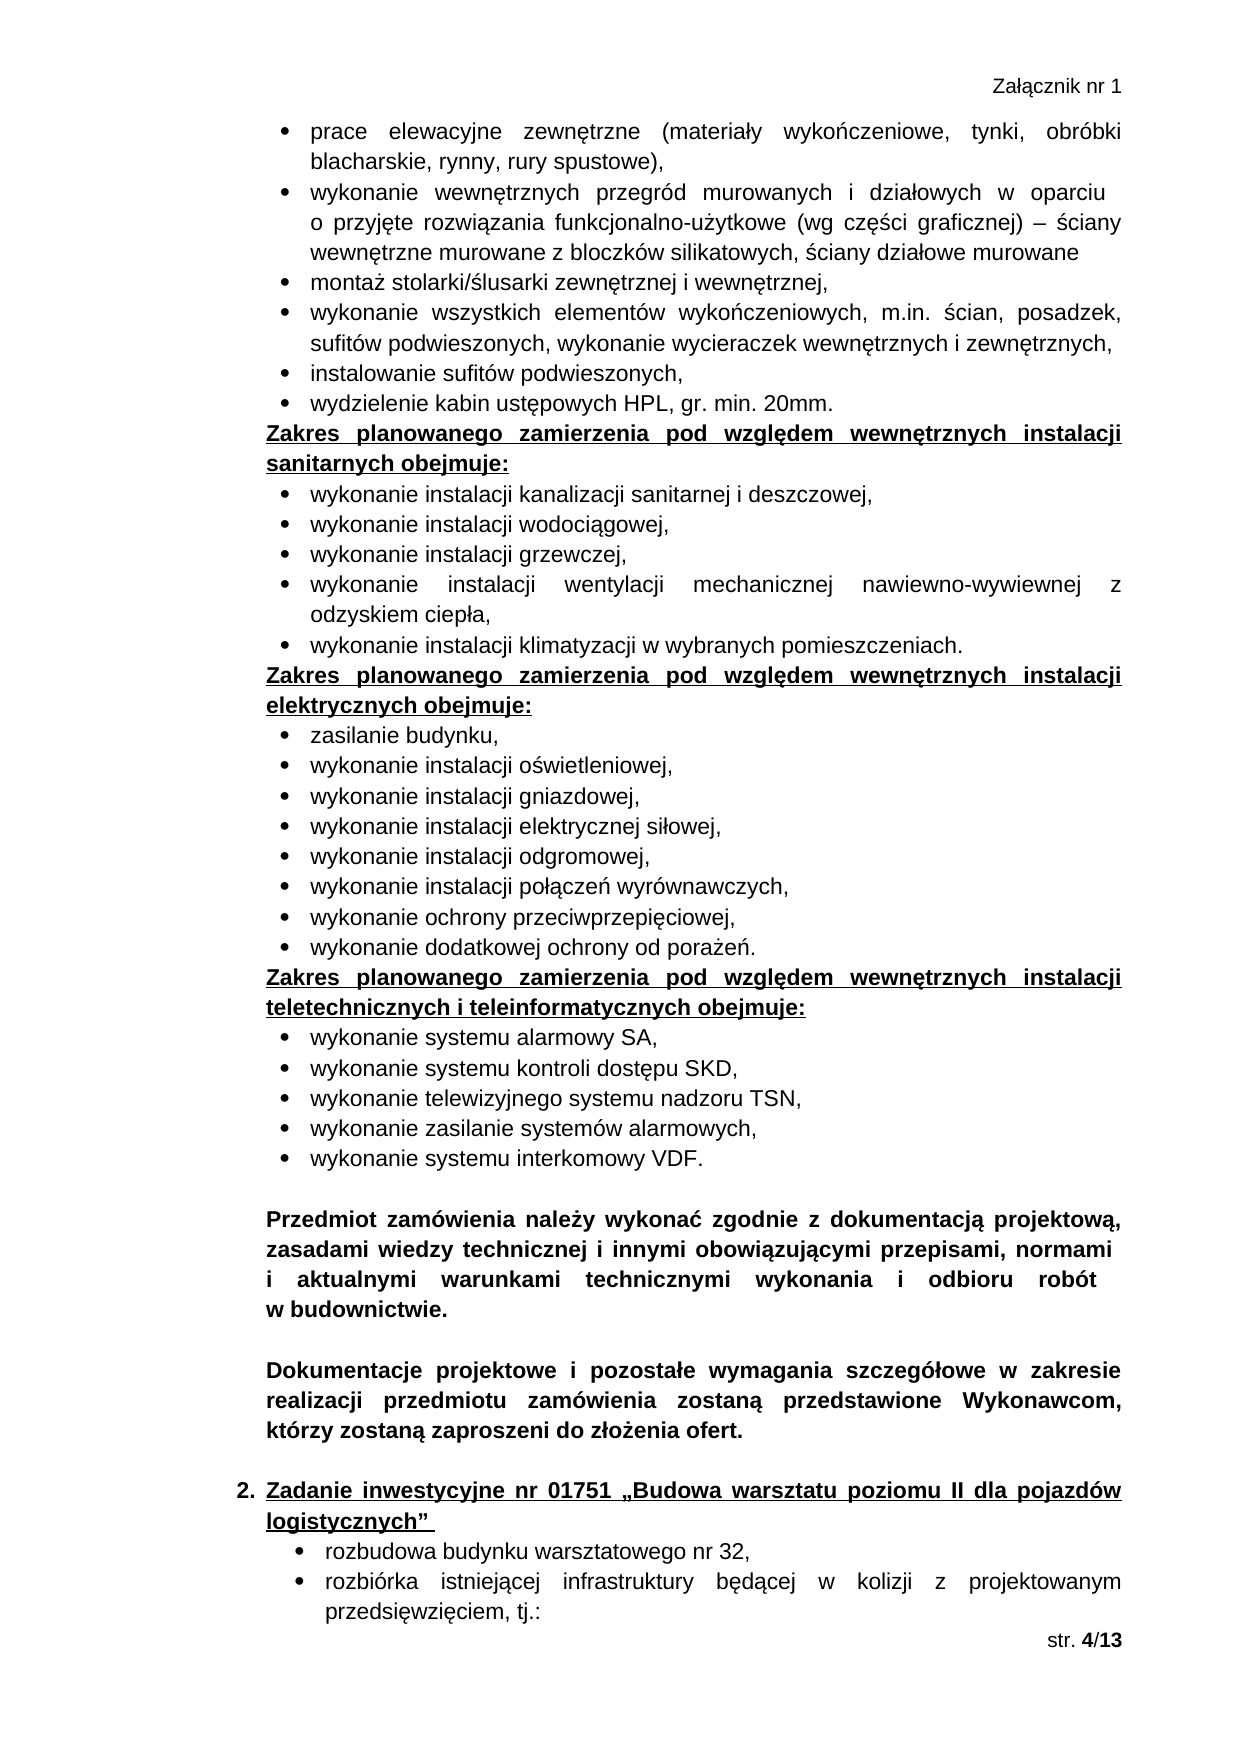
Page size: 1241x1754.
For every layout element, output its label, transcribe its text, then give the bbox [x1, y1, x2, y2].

list wykonanie telewizyjnego systemu nadzoru TSN, [281, 1085, 1122, 1111]
text Zakres planowanego zamierzenia pod względem wewnętrznych instalacji sanitarnych obejmuje: [266, 420, 1122, 443]
list zasilanie budynku, [281, 722, 1122, 749]
list wykonanie instalacji grzewczej, [281, 541, 1122, 567]
list rozbudowa budynku warsztatowego nr 32, [295, 1538, 1122, 1564]
list wykonanie ochrony przeciwprzepięciowej, [281, 903, 1122, 930]
text Zakres planowanego zamierzenia pod względem wewnętrznych instalacji sanitarnych obejmuje: [266, 444, 1122, 477]
list wykonanie instalacji elektrycznej siłowej, [281, 813, 1122, 839]
list prace elewacyjne zewnętrzne (materiały wykończeniowe, tynki, obróbki blacharskie, rynny, rury spustowe), [281, 118, 1122, 175]
list wykonanie systemu interkomowy VDF. [281, 1145, 1122, 1172]
list wydzielenie kabin ustępowych HPL, gr. min. 20mm. [281, 390, 1122, 416]
list Zadanie inwestycyjne nr 01751 „Budowa warsztatu poziomu II dla pojazdów logistycznych” [236, 1477, 1122, 1534]
text Zakres planowanego zamierzenia pod względem wewnętrznych instalacji elektrycznych obejmuje: [266, 686, 1122, 718]
text Dokumentacje projektowe i pozostałe wymagania szczegółowe w zakresie realizacji przedmiotu zamówienia zostaną przedstawione Wykonawcom, którzy zostaną zaproszeni do złożenia ofert. [266, 1357, 1122, 1443]
list wykonanie systemu kontroli dostępu SKD, [281, 1054, 1122, 1081]
text Zakres planowanego zamierzenia pod względem wewnętrznych instalacji teletechnicznych i teleinformatycznych obejmuje: [266, 964, 1122, 987]
list wykonanie wszystkich elementów wykończeniowych, m.in. ścian, posadzek, sufitów podwieszonych, wykonanie wycieraczek wewnętrznych i zewnętrznych, [281, 299, 1122, 356]
list wykonanie instalacji wentylacji mechanicznej nawiewno-wywiewnej z odzyskiem ciepła, [281, 571, 1122, 628]
text Przedmiot zamówienia należy wykonać zgodnie z dokumentacją projektową, zasadami wiedzy technicznej i innymi obowiązującymi przepisami, normami i aktualnymi warunkami technicznymi wykonania i odbioru robót w budownictwie. [266, 1206, 1122, 1323]
list wykonanie instalacji odgromowej, [281, 843, 1122, 869]
list wykonanie wewnętrznych przegród murowanych i działowych w oparciu o przyjęte rozwiązania funkcjonalno-użytkowe (wg części graficznej) – ściany wewnętrzne murowane z bloczków silikatowych, ściany działowe murowane [281, 178, 1122, 265]
list wykonanie instalacji gniazdowej, [281, 783, 1122, 809]
list wykonanie instalacji oświetleniowej, [281, 752, 1122, 779]
list wykonanie systemu alarmowy SA, [281, 1024, 1122, 1051]
list wykonanie instalacji klimatyzacji w wybranych pomieszczeniach. [281, 632, 1122, 658]
list wykonanie instalacji kanalizacji sanitarnej i deszczowej, [281, 481, 1122, 507]
list wykonanie instalacji połączeń wyrównawczych, [281, 873, 1122, 900]
list montaż stolarki/ślusarki zewnętrznej i wewnętrznej, [281, 269, 1122, 296]
list wykonanie zasilanie systemów alarmowych, [281, 1115, 1122, 1141]
text Zakres planowanego zamierzenia pod względem wewnętrznych instalacji teletechnicznych i teleinformatycznych obejmuje: [266, 988, 1122, 1021]
list rozbiórka istniejącej infrastruktury będącej w kolizji z projektowanym przedsięwzięciem, tj.: [295, 1568, 1122, 1625]
list wykonanie dodatkowej ochrony od porażeń. [281, 934, 1122, 960]
list instalowanie sufitów podwieszonych, [281, 360, 1122, 386]
text Zakres planowanego zamierzenia pod względem wewnętrznych instalacji elektrycznych obejmuje: [266, 662, 1122, 685]
list wykonanie instalacji wodociągowej, [281, 511, 1122, 537]
